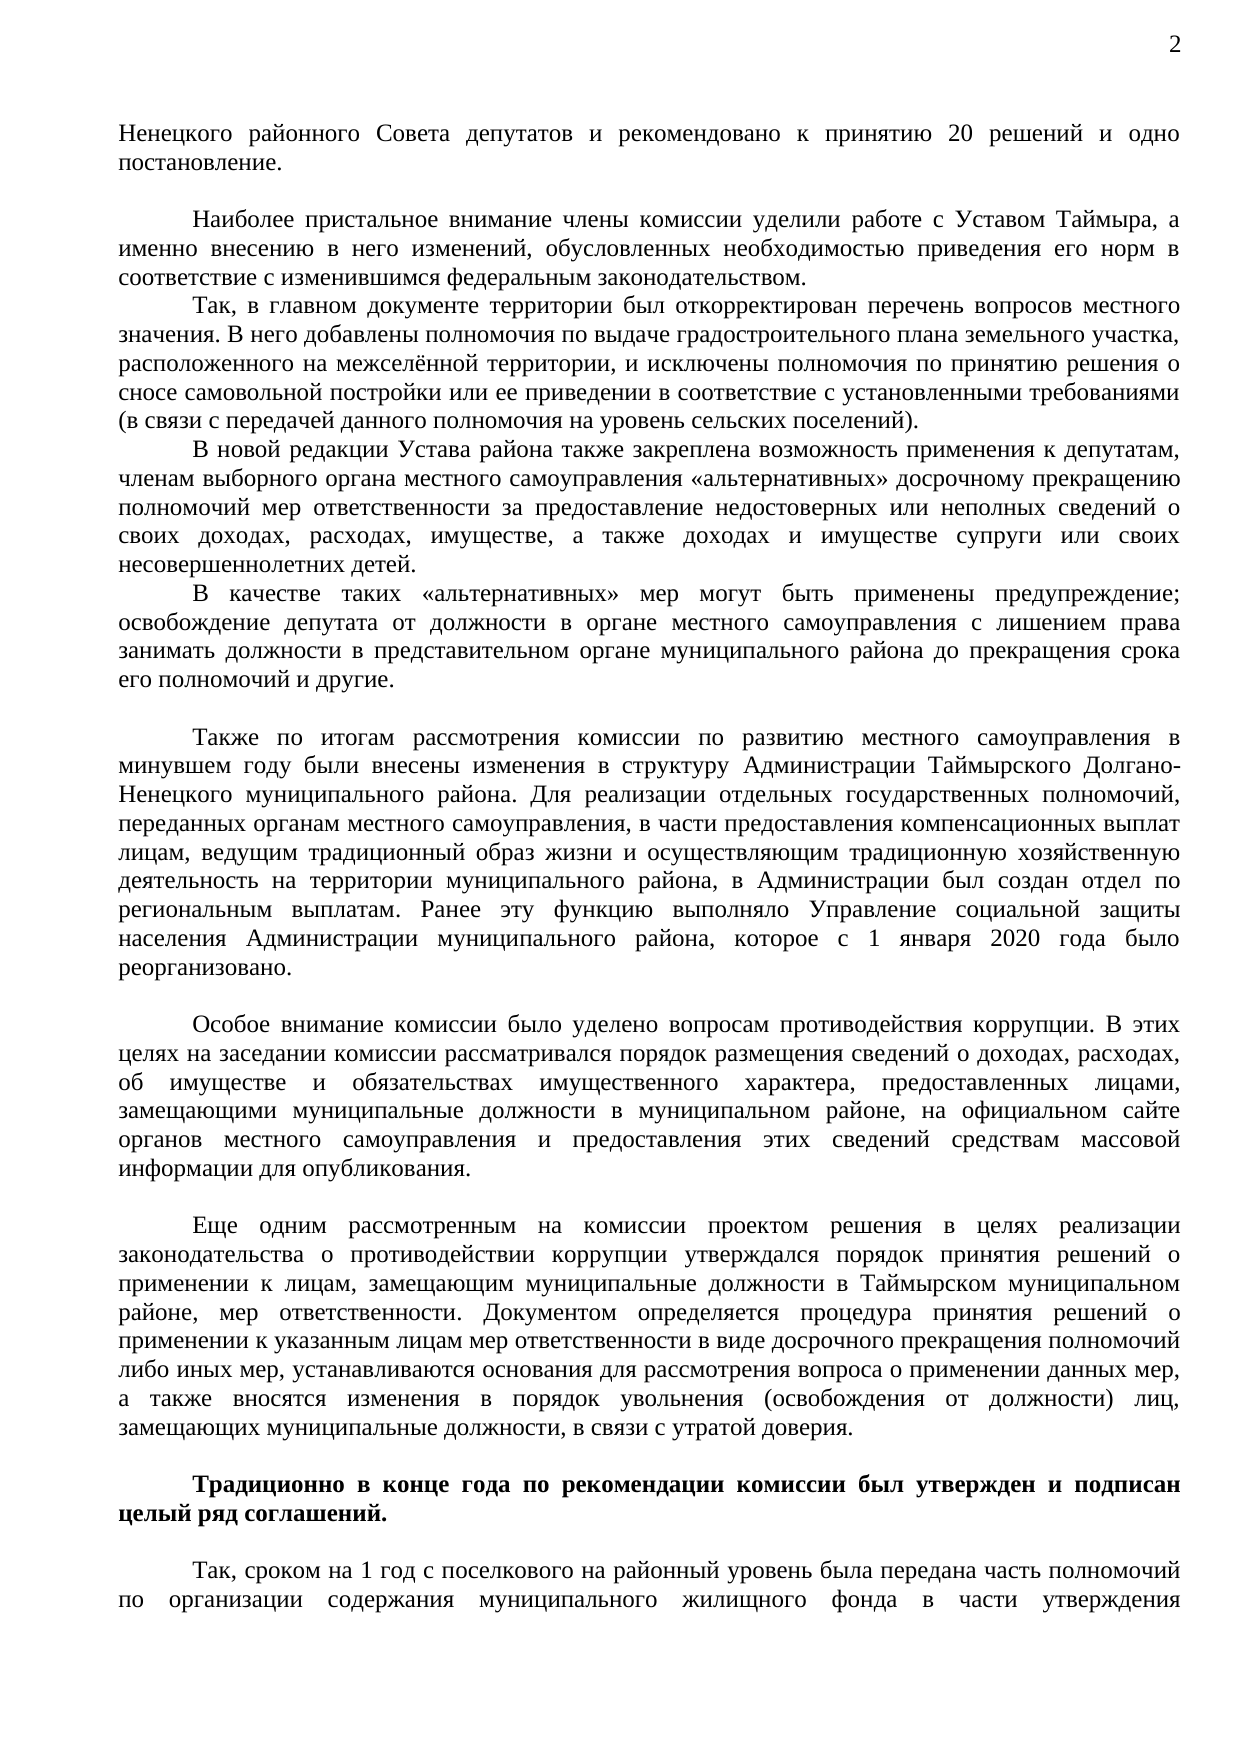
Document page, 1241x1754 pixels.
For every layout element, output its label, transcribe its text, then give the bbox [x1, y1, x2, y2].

text Наиболее пристальное внимание члены комиссии уделили работе с Уставом Таймыра, а именно внесению в него изменений, обусловленных необходимостью приведения его норм в соответствие с изменившимся федеральным законодательством. [118, 204, 1181, 291]
text Так, в главном документе территории был откорректирован перечень вопросов местного значения. В него добавлены полномочия по выдаче градостроительного плана земельного участка, расположенного на межселённой территории, и исключены полномочия по принятию решения о сносе самовольной постройки или ее приведении в соответствие с установленными требованиями (в связи с передачей данного полномочия на уровень сельских поселений). [118, 291, 1181, 434]
text В качестве таких «альтернативных» мер могут быть применены предупреждение; освобождение депутата от должности в органе местного самоуправления с лишением права занимать должности в представительном органе муниципального района до прекращения срока его полномочий и другие. [118, 578, 1181, 693]
text Особое внимание комиссии было уделено вопросам противодействия коррупции. В этих целях на заседании комиссии рассматривался порядок размещения сведений о доходах, расходах, об имуществе и обязательствах имущественного характера, предоставленных лицами, замещающими муниципальные должности в муниципальном районе, на официальном сайте органов местного самоуправления и предоставления этих сведений средствам массовой информации для опубликования. [118, 1009, 1181, 1182]
text Также по итогам рассмотрения комиссии по развитию местного самоуправления в минувшем году были внесены изменения в структуру Администрации Таймырского Долгано-Ненецкого муниципального района. Для реализации отдельных государственных полномочий, переданных органам местного самоуправления, в части предоставления компенсационных выплат лицам, ведущим традиционный образ жизни и осуществляющим традиционную хозяйственную деятельность на территории муниципального района, в Администрации был создан отдел по региональным выплатам. Ранее эту функцию выполняло Управление социальной защиты населения Администрации муниципального района, которое с 1 января 2020 года было реорганизовано. [118, 722, 1181, 981]
text В новой редакции Устава района также закреплена возможность применения к депутатам, членам выборного органа местного самоуправления «альтернативных» досрочному прекращению полномочий мер ответственности за предоставление недостоверных или неполных сведений о своих доходах, расходах, имуществе, а также доходах и имуществе супруги или своих несовершеннолетних детей. [118, 434, 1181, 578]
text Еще одним рассмотренным на комиссии проектом решения в целях реализации законодательства о противодействии коррупции утверждался порядок принятия решений о применении к лицам, замещающим муниципальные должности в Таймырском муниципальном районе, мер ответственности. Документом определяется процедура принятия решений о применении к указанным лицам мер ответственности в виде досрочного прекращения полномочий либо иных мер, устанавливаются основания для рассмотрения вопроса о применении данных мер, а также вносятся изменения в порядок увольнения (освобождения от должности) лиц, замещающих муниципальные должности, в связи с утратой доверия. [118, 1211, 1181, 1441]
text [118, 118, 1181, 176]
text Традиционно в конце года по рекомендации комиссии был утвержден и подписан целый ряд соглашений. [118, 1469, 1181, 1527]
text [118, 1556, 1181, 1613]
